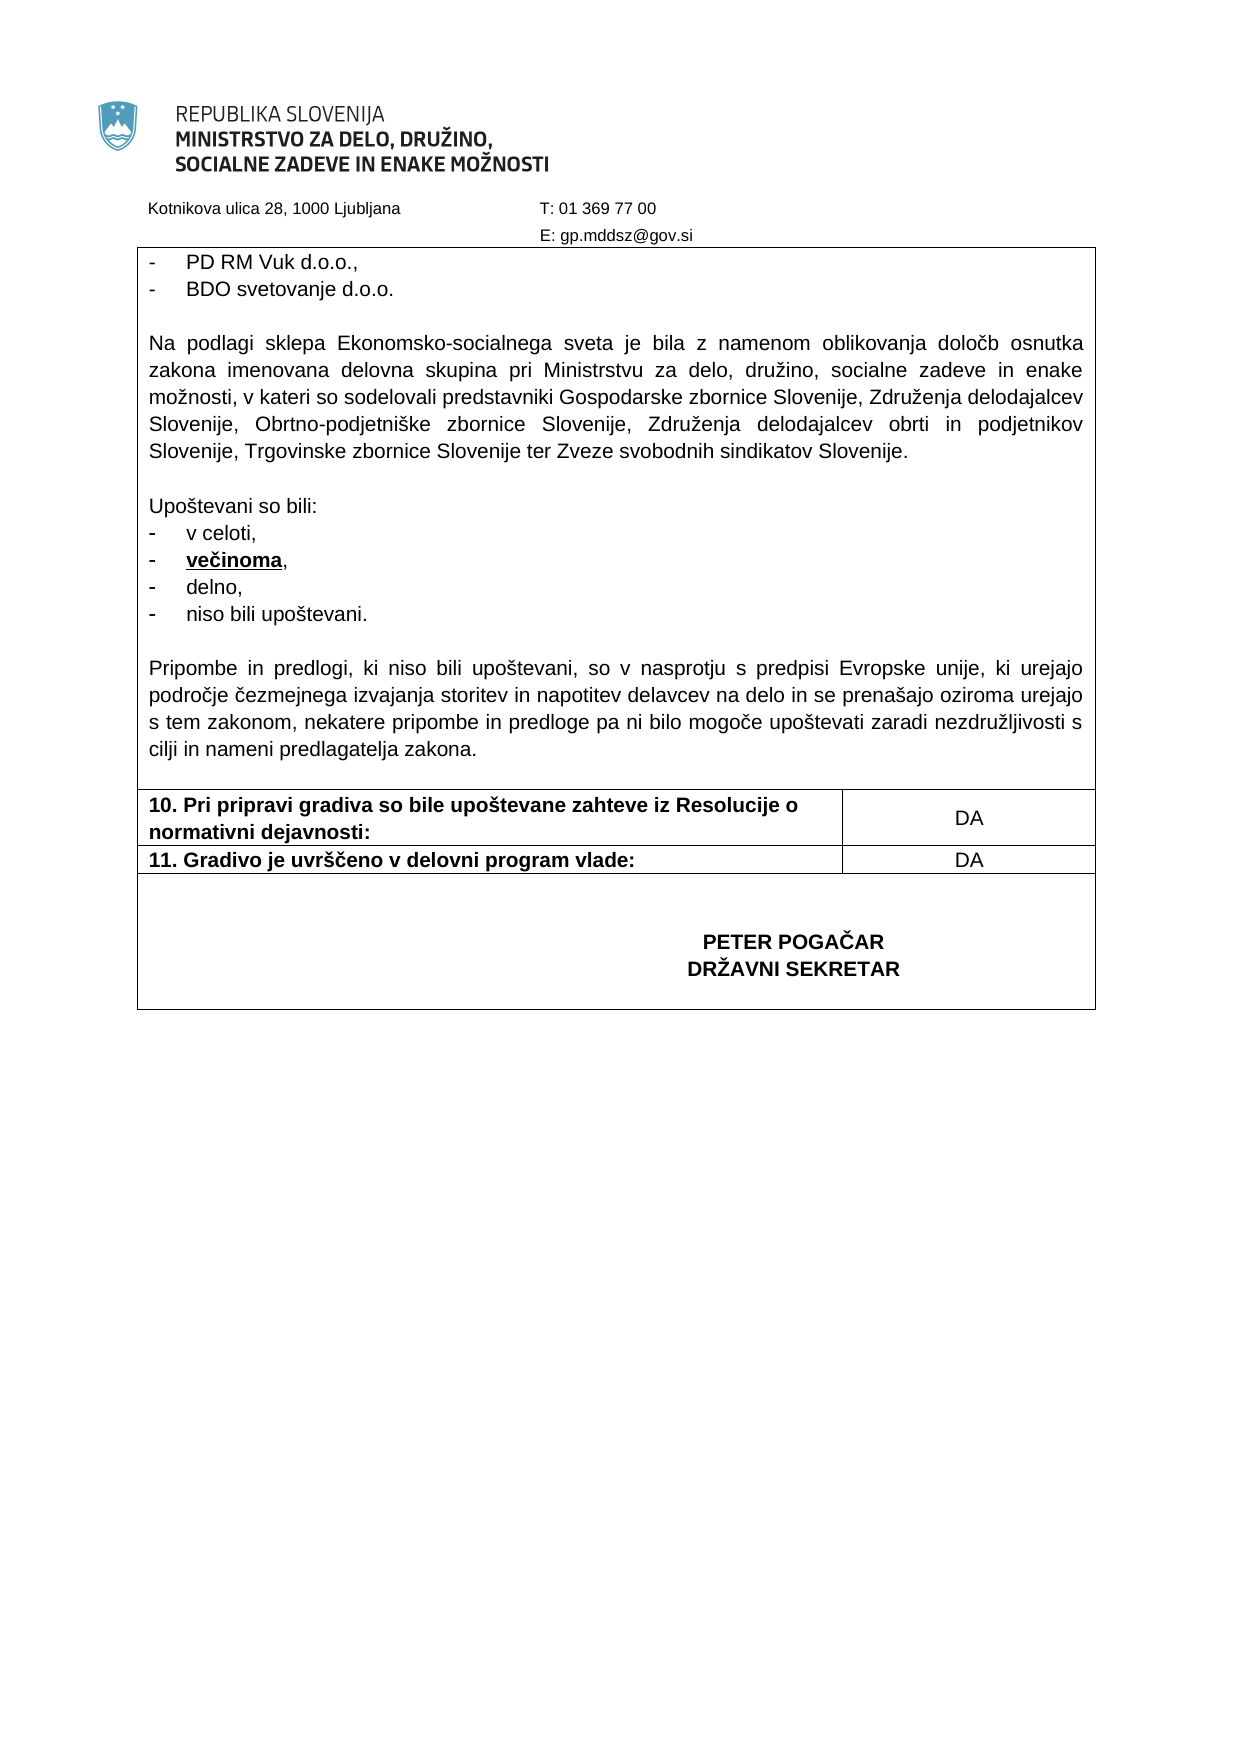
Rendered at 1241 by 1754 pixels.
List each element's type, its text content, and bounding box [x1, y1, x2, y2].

table_cell PETER POGAČAR DRŽAVNI SEKRETAR [138, 874, 1095, 1009]
table_cell DA [843, 790, 1095, 844]
table_cell DA [843, 846, 1095, 873]
picture [0, 0, 550, 239]
table_cell 10. Pri pripravi gradiva so bile upoštevane zahteve iz Resolucije o normativni dejavnosti: [138, 790, 842, 844]
table_cell 11. Gradivo je uvrščeno v delovni program vlade: [138, 846, 842, 873]
